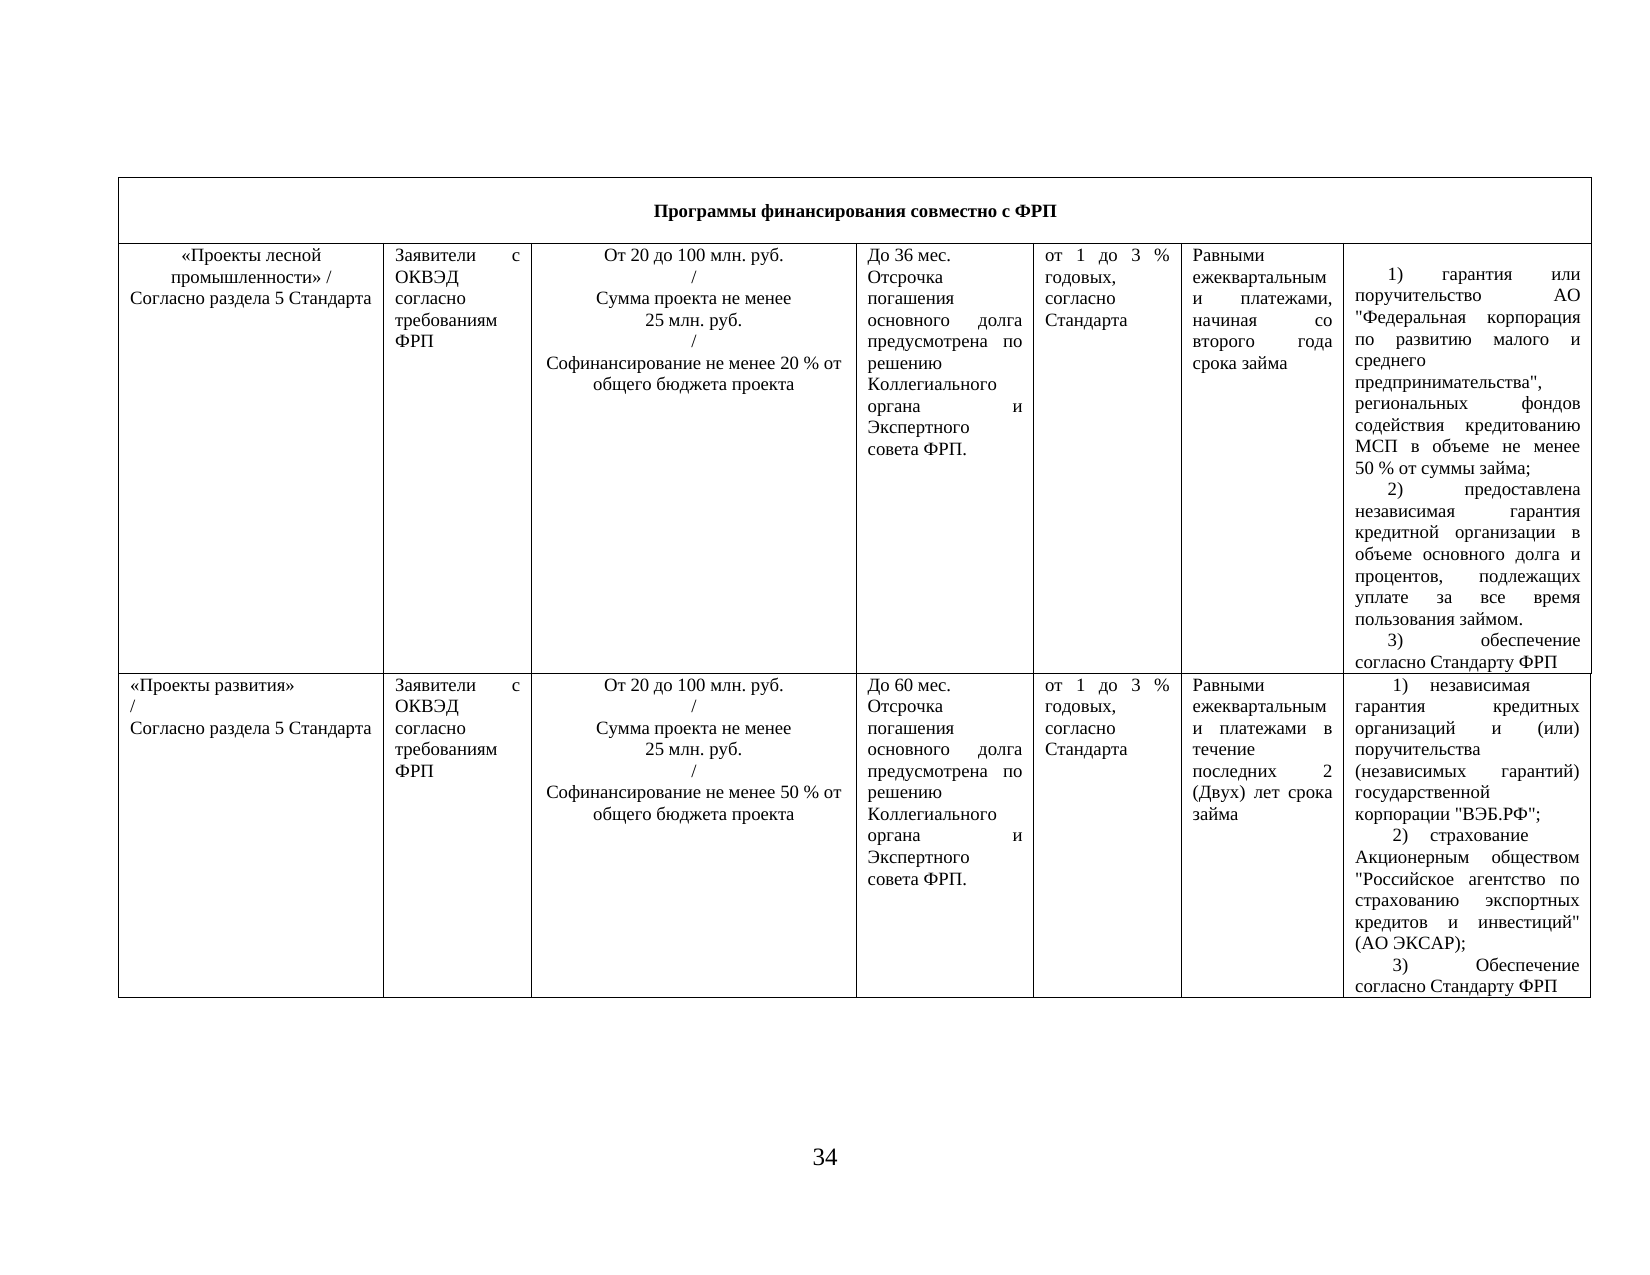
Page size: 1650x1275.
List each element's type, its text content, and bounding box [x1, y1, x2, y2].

table_cell От 20 до 100 млн. руб. / Сумма проекта не менее 25 млн. руб. / Софинансирование не менее 50 % от общего бюджета проекта [532, 674, 856, 997]
table_cell 1) гарантия или поручительство АО "Федеральная корпорация по развитию малого и среднего предпринимательства", региональных фондов содействия кредитованию МСП в объеме не менее 50 % от суммы займа; 2) предоставлена независимая гарантия кредитной организации в объеме основного долга и процентов, подлежащих уплате за все время пользования займом. 3) обеспечение согласно Стандарту ФРП [1344, 244, 1591, 672]
table_cell Равными ежеквартальными платежами в течение последних 2 (Двух) лет срока займа [1182, 674, 1343, 997]
table_cell от 1 до 3 % годовых, согласно Стандарта [1034, 244, 1181, 672]
table_cell До 36 мес. Отсрочка погашения основного долга предусмотрена по решению Коллегиального органа и Экспертного совета ФРП. [857, 244, 1033, 672]
table_cell независимая гарантия кредитных организаций и (или) поручительства (независимых гарантий) государственной корпорации "ВЭБ.РФ"; страхование Акционерным обществом "Российское агентство по страхованию экспортных кредитов и инвестиций" (АО ЭКСАР); Обеспечение согласно Стандарту ФРП [1344, 674, 1590, 997]
table_cell «Проекты лесной промышленности» / Согласно раздела 5 Стандарта [119, 244, 383, 672]
table_cell До 60 мес. Отсрочка погашения основного долга предусмотрена по решению Коллегиального органа и Экспертного совета ФРП. [857, 674, 1033, 997]
table_cell От 20 до 100 млн. руб. / Сумма проекта не менее 25 млн. руб. / Софинансирование не менее 20 % от общего бюджета проекта [532, 244, 856, 672]
table_header Программы финансирования совместно с ФРП [119, 178, 1591, 243]
table_cell от 1 до 3 % годовых, согласно Стандарта [1034, 674, 1181, 997]
table_cell Равными ежеквартальными платежами, начиная со второго года срока займа [1182, 244, 1343, 672]
table_cell «Проекты развития» / Согласно раздела 5 Стандарта [119, 674, 383, 997]
table_cell Заявители с ОКВЭД согласно требованиям ФРП [384, 674, 531, 997]
table_cell Заявители с ОКВЭД согласно требованиям ФРП [384, 244, 531, 672]
